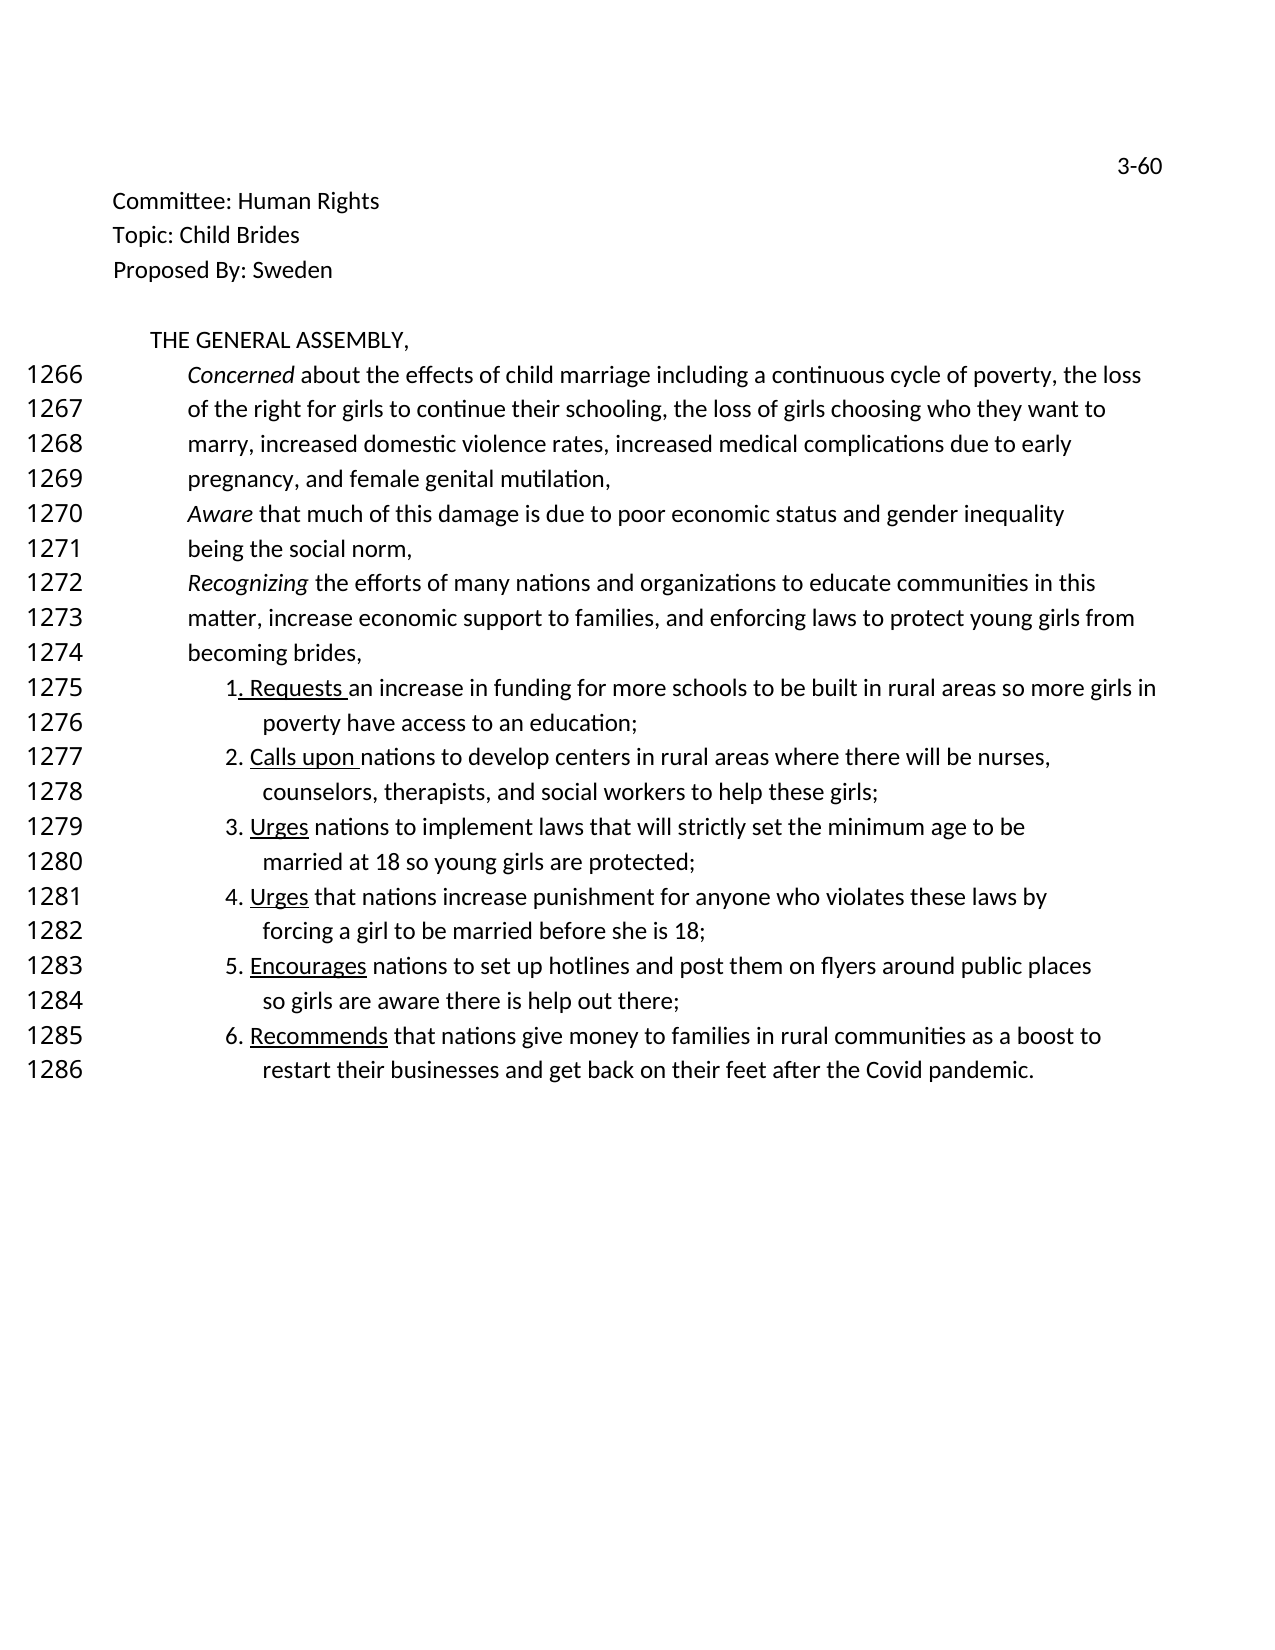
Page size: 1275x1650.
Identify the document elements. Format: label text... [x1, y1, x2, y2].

text 4. Urges that nations increase punishment for anyone who violates these laws by forcing a girl to be married before she is 18; [225, 881, 1118, 946]
text 3. Urges nations to implement laws that will strictly set the minimum age to be married at 18 so young girls are protected; [225, 811, 1101, 876]
text Recognizing the efforts of many nations and organizations to educate communities in this matter, increase economic support to families, and enforcing laws to protect young girls from becoming brides, [187, 567, 1155, 668]
text 5. Encourages nations to set up hotlines and post them on flyers around public places so girls are aware there is help out there; [225, 950, 1094, 1016]
text 2. Calls upon nations to develop centers in rural areas where there will be nurses, counselors, therapists, and social workers to help these girls; [225, 741, 1121, 807]
text Concerned about the effects of child marriage including a continuous cycle of poverty, the loss of the right for girls to continue their schooling, the loss of girls choosing who they want to marry, increased domestic violence rates, increased medical complications due to early pregnancy, and female genital mutilation, [187, 359, 1154, 494]
text 6. Recommends that nations give money to families in rural communities as a boost to restart their businesses and get back on their feet after the Covid pandemic. [225, 1020, 1149, 1085]
text Committee: Human Rights [112, 185, 1162, 215]
text 1. Requests an increase in funding for more schools to be built in rural areas so more girls in poverty have access to an education; [225, 672, 1160, 737]
text Aware that much of this damage is due to poor economic status and gender inequality being the social norm, [187, 498, 1117, 563]
text THE GENERAL ASSEMBLY, [150, 324, 1162, 354]
text Proposed By: Sweden [113, 254, 1162, 285]
text Topic: Child Brides [112, 219, 1162, 250]
text 3-60 [112, 150, 1162, 181]
